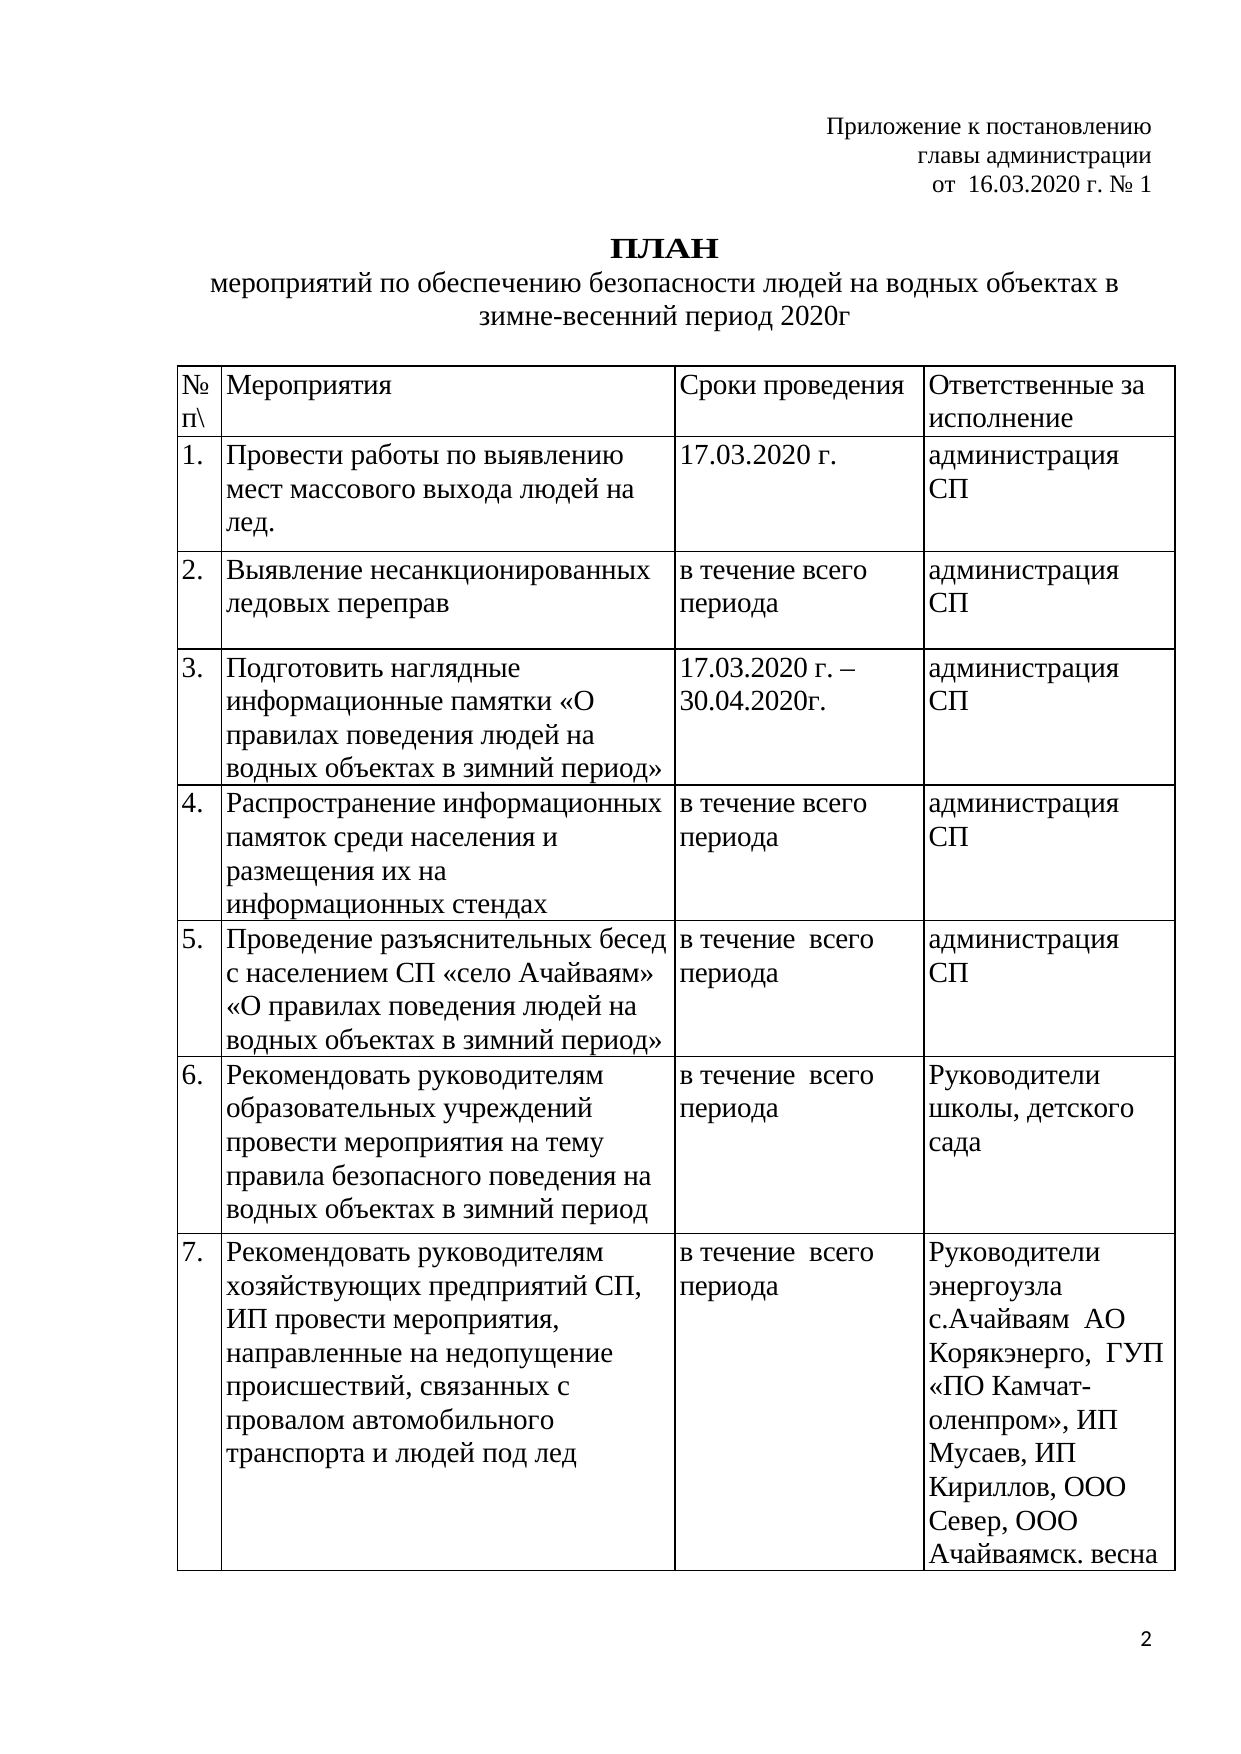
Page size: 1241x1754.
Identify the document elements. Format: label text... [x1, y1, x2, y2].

table_cell Рекомендовать руководителям образовательных учреждений провести мероприятия на тему правила безопасного поведения на водных объектах в зимний период [222, 1057, 674, 1233]
table_cell Подготовить наглядные информационные памятки «О правилах поведения людей на водных объектах в зимний период» [222, 650, 674, 784]
table_header Ответственные за исполнение [925, 367, 1174, 436]
table_cell в течение всего периода [676, 1057, 923, 1233]
text от 16.03.2020 г. № 1 [177, 169, 1152, 198]
table_cell Провести работы по выявлению мест массового выхода людей на лед. [222, 437, 674, 551]
text ПЛАН [177, 231, 1152, 265]
table_cell администрация СП [925, 650, 1174, 784]
table_cell Выявление несанкционированных ледовых переправ [222, 552, 674, 648]
table_cell в течение всего периода [676, 786, 923, 920]
table_cell Рекомендовать руководителям хозяйствующих предприятий СП, ИП провести мероприятия, направленные на недопущение происшествий, связанных с провалом автомобильного транспорта и людей под лед [222, 1234, 674, 1570]
table_cell 7. [178, 1234, 221, 1570]
table_cell 2. [178, 552, 221, 648]
text мероприятий по обеспечению безопасности людей на водных объектах в зимне-весенний период 2020г [177, 265, 1152, 332]
table_cell 17.03.2020 г. – 30.04.2020г. [676, 650, 923, 784]
table_cell в течение всего периода [676, 552, 923, 648]
table_cell Руководители энергоузла с.Ачайваям АО Корякэнерго, ГУП «ПО Камчат- оленпром», ИП Мусаев, ИП Кириллов, ООО Север, ООО Ачайваямск. весна [925, 1234, 1174, 1570]
table_header Мероприятия [222, 367, 674, 436]
table_cell Руководители школы, детского сада [925, 1057, 1174, 1233]
text Приложение к постановлению [177, 111, 1152, 140]
table_cell администрация СП [925, 786, 1174, 920]
table_cell 4. [178, 786, 221, 920]
text главы администрации [177, 140, 1152, 169]
table_cell 5. [178, 921, 221, 1056]
table_header № п\п [178, 367, 221, 436]
table_cell администрация СП [925, 437, 1174, 551]
table_cell администрация СП [925, 921, 1174, 1056]
table_cell Распространение информационных памяток среди населения и размещения их на информационных стендах [222, 786, 674, 920]
table_cell в течение всего периода [676, 1234, 923, 1570]
table_cell 3. [178, 650, 221, 784]
table_cell 1. [178, 437, 221, 551]
table_header Сроки проведения [676, 367, 923, 436]
table_cell администрация СП [925, 552, 1174, 648]
table_cell 17.03.2020 г. [676, 437, 923, 551]
table_cell Проведение разъяснительных бесед с населением СП «село Ачайваям» «О правилах поведения людей на водных объектах в зимний период» [222, 921, 674, 1056]
table_cell 6. [178, 1057, 221, 1233]
table_cell в течение всего периода [676, 921, 923, 1056]
